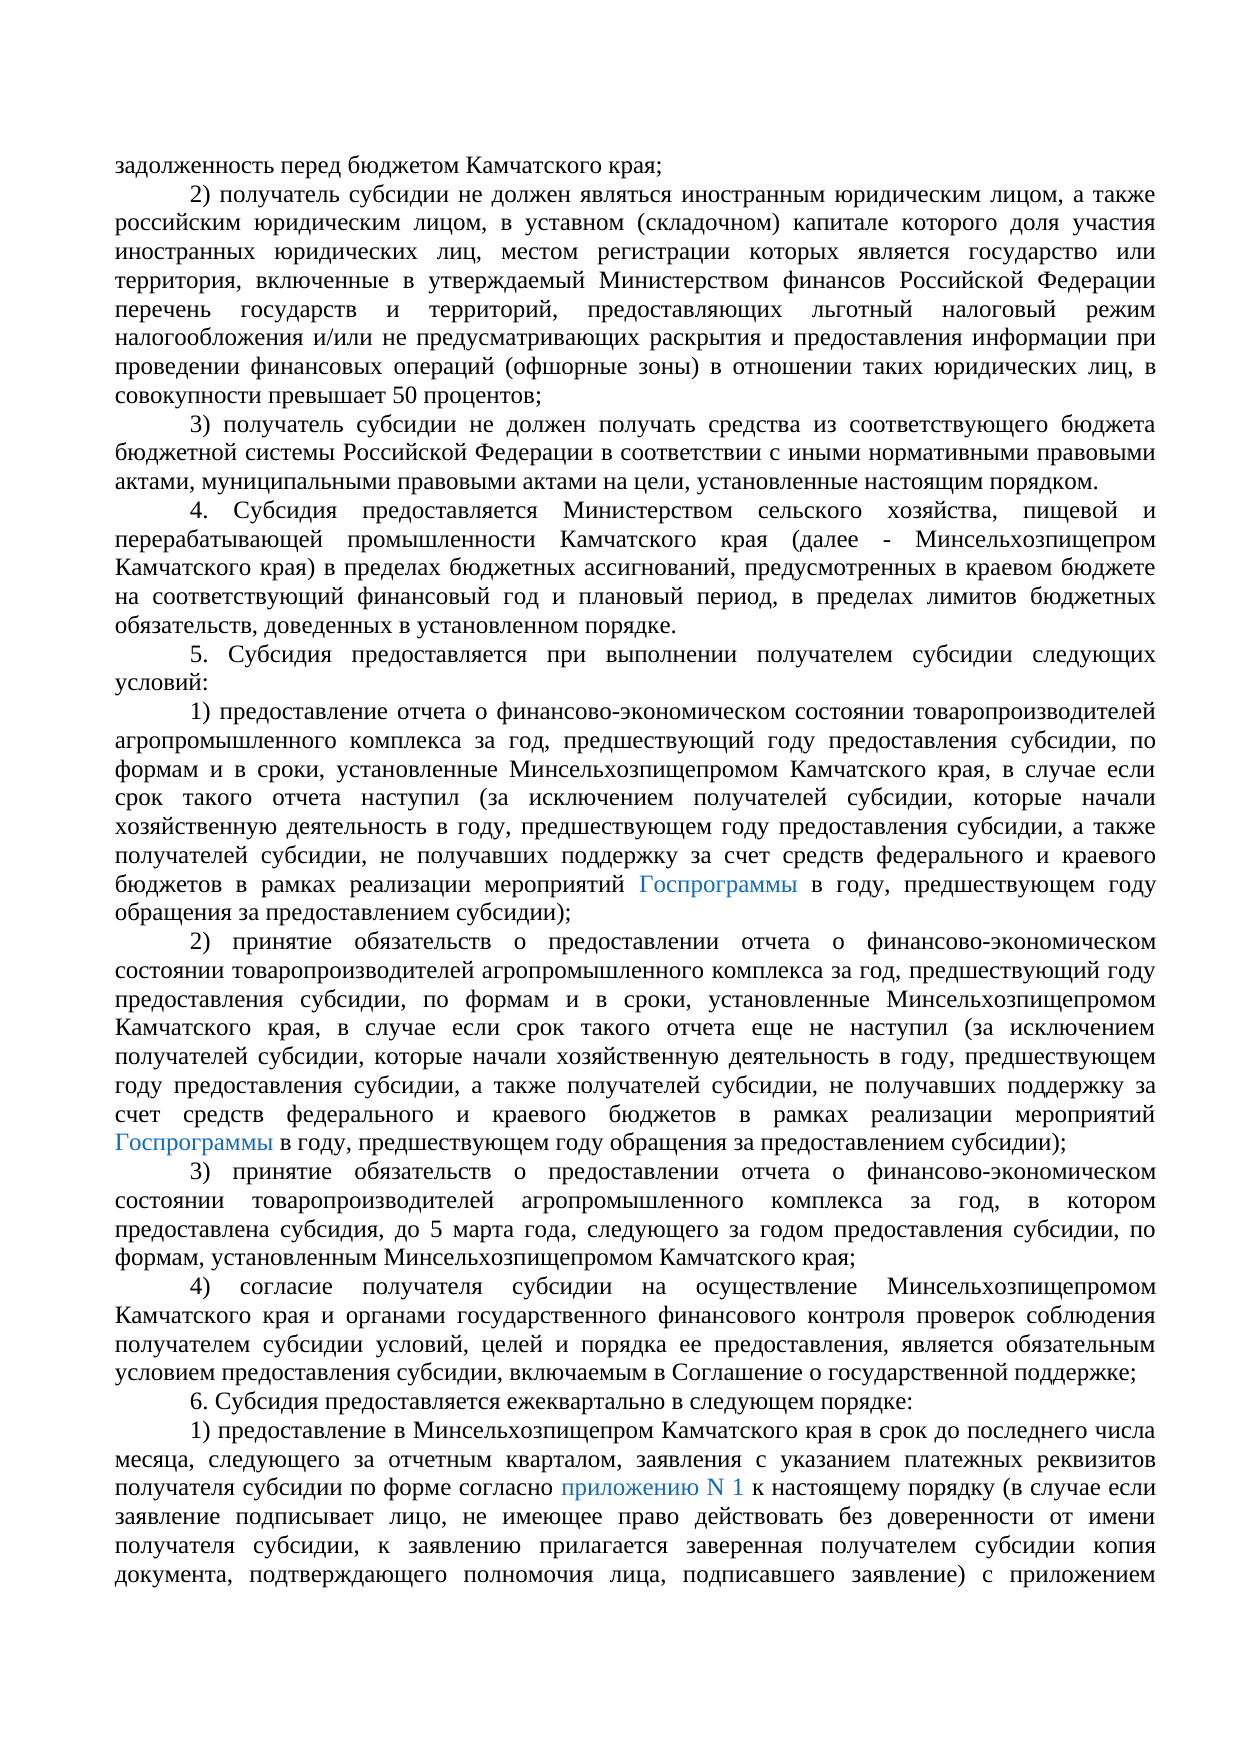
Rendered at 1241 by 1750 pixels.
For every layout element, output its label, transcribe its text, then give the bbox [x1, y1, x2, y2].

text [114, 1415, 1157, 1587]
text 2) принятие обязательств о предоставлении отчета о финансово-экономическом состоянии товаропроизводителей агропромышленного комплекса за год, предшествующий году предоставления субсидии, по формам и в сроки, установленные Минсельхозпищепромом Камчатского края, в случае если срок такого отчета еще не наступил (за исключением получателей субсидии, которые начали хозяйственную деятельность в году, предшествующем году предоставления субсидии, а также получателей субсидии, не получавших поддержку за счет средств федерального и краевого бюджетов в рамках реализации мероприятий Госпрограммы в году, предшествующем году обращения за предоставлением субсидии); [114, 926, 1157, 1156]
text 1) предоставление отчета о финансово-экономическом состоянии товаропроизводителей агропромышленного комплекса за год, предшествующий году предоставления субсидии, по формам и в сроки, установленные Минсельхозпищепромом Камчатского края, в случае если срок такого отчета наступил (за исключением получателей субсидии, которые начали хозяйственную деятельность в году, предшествующем году предоставления субсидии, а также получателей субсидии, не получавших поддержку за счет средств федерального и краевого бюджетов в рамках реализации мероприятий Госпрограммы в году, предшествующем году обращения за предоставлением субсидии); [114, 696, 1157, 926]
text 5. Субсидия предоставляется при выполнении получателем субсидии следующих условий: [114, 639, 1157, 696]
text 3) принятие обязательств о предоставлении отчета о финансово-экономическом состоянии товаропроизводителей агропромышленного комплекса за год, в котором предоставлена субсидия, до 5 марта года, следующего за годом предоставления субсидии, по формам, установленным Минсельхозпищепромом Камчатского края; [114, 1156, 1157, 1271]
text 3) получатель субсидии не должен получать средства из соответствующего бюджета бюджетной системы Российской Федерации в соответствии с иными нормативными правовыми актами, муниципальными правовыми актами на цели, установленные настоящим порядком. [114, 409, 1157, 495]
text 4) согласие получателя субсидии на осуществление Минсельхозпищепромом Камчатского края и органами государственного финансового контроля проверок соблюдения получателем субсидии условий, целей и порядка ее предоставления, является обязательным условием предоставления субсидии, включаемым в Соглашение о государственной поддержке; [114, 1271, 1157, 1386]
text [114, 150, 1157, 179]
text 2) получатель субсидии не должен являться иностранным юридическим лицом, а также российским юридическим лицом, в уставном (складочном) капитале которого доля участия иностранных юридических лиц, местом регистрации которых является государство или территория, включенные в утверждаемый Министерством финансов Российской Федерации перечень государств и территорий, предоставляющих льготный налоговый режим налогообложения и/или не предусматривающих раскрытия и предоставления информации при проведении финансовых операций (офшорные зоны) в отношении таких юридических лиц, в совокупности превышает 50 процентов; [114, 179, 1157, 409]
text 4. Субсидия предоставляется Министерством сельского хозяйства, пищевой и перерабатывающей промышленности Камчатского края (далее - Минсельхозпищепром Камчатского края) в пределах бюджетных ассигнований, предусмотренных в краевом бюджете на соответствующий финансовый год и плановый период, в пределах лимитов бюджетных обязательств, доведенных в установленном порядке. [114, 495, 1157, 639]
text 6. Субсидия предоставляется ежеквартально в следующем порядке: [114, 1386, 1157, 1415]
